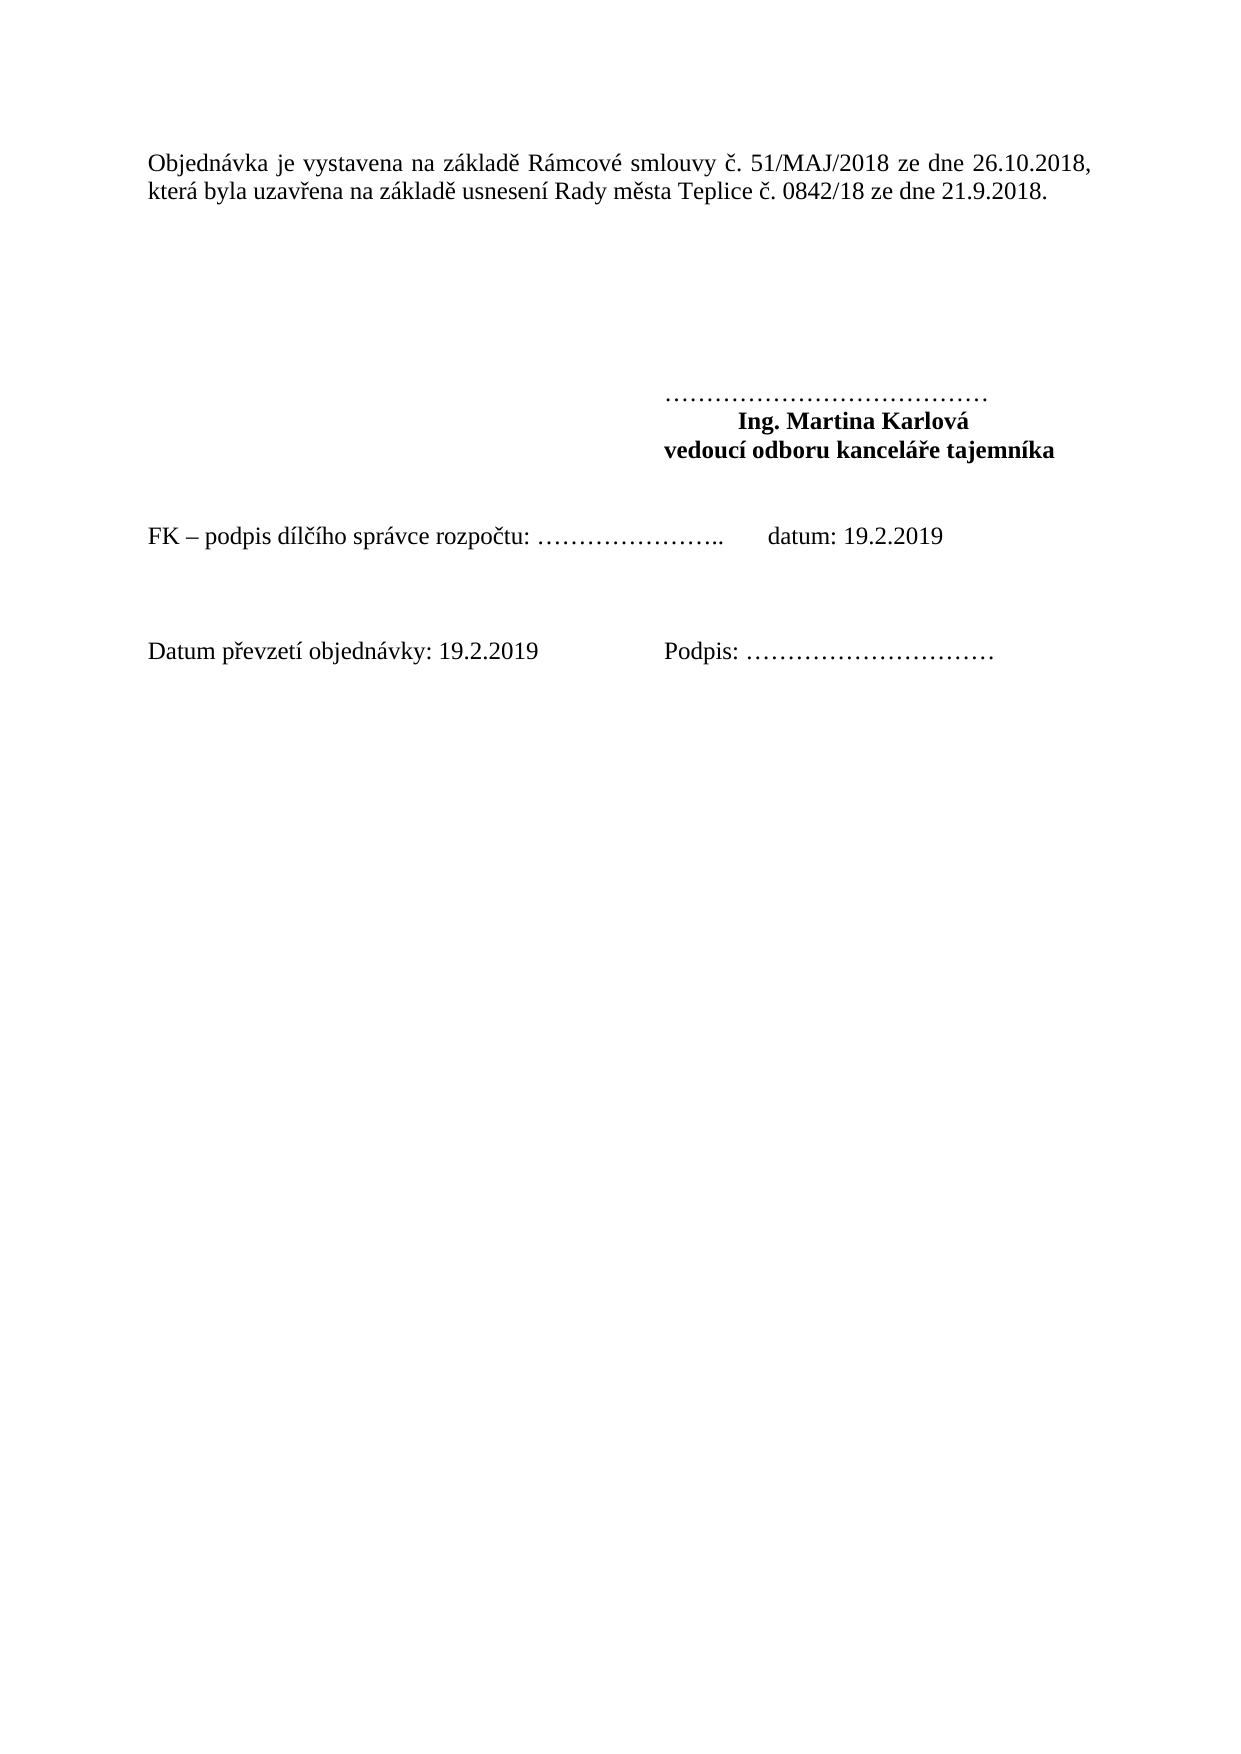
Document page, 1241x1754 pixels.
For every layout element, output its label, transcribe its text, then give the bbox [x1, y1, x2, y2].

text Datum převzetí objednávky: 19.2.2019 Podpis: ………………………… [148, 636, 1093, 665]
text Objednávka je vystavena na základě Rámcové smlouvy č. 51/MAJ/2018 ze dne 26.10.2018, která byla uzavřena na základě usnesení Rady města Teplice č. 0842/18 ze dne 21.9.2018. [148, 148, 1093, 205]
text Ing. Martina Karlová [148, 406, 1093, 435]
text FK – podpis dílčího správce rozpočtu: ………………….. datum: 19.2.2019 [148, 521, 1093, 550]
text vedoucí odboru kanceláře tajemníka [590, 435, 1093, 464]
text ………………………………… [148, 378, 1093, 406]
